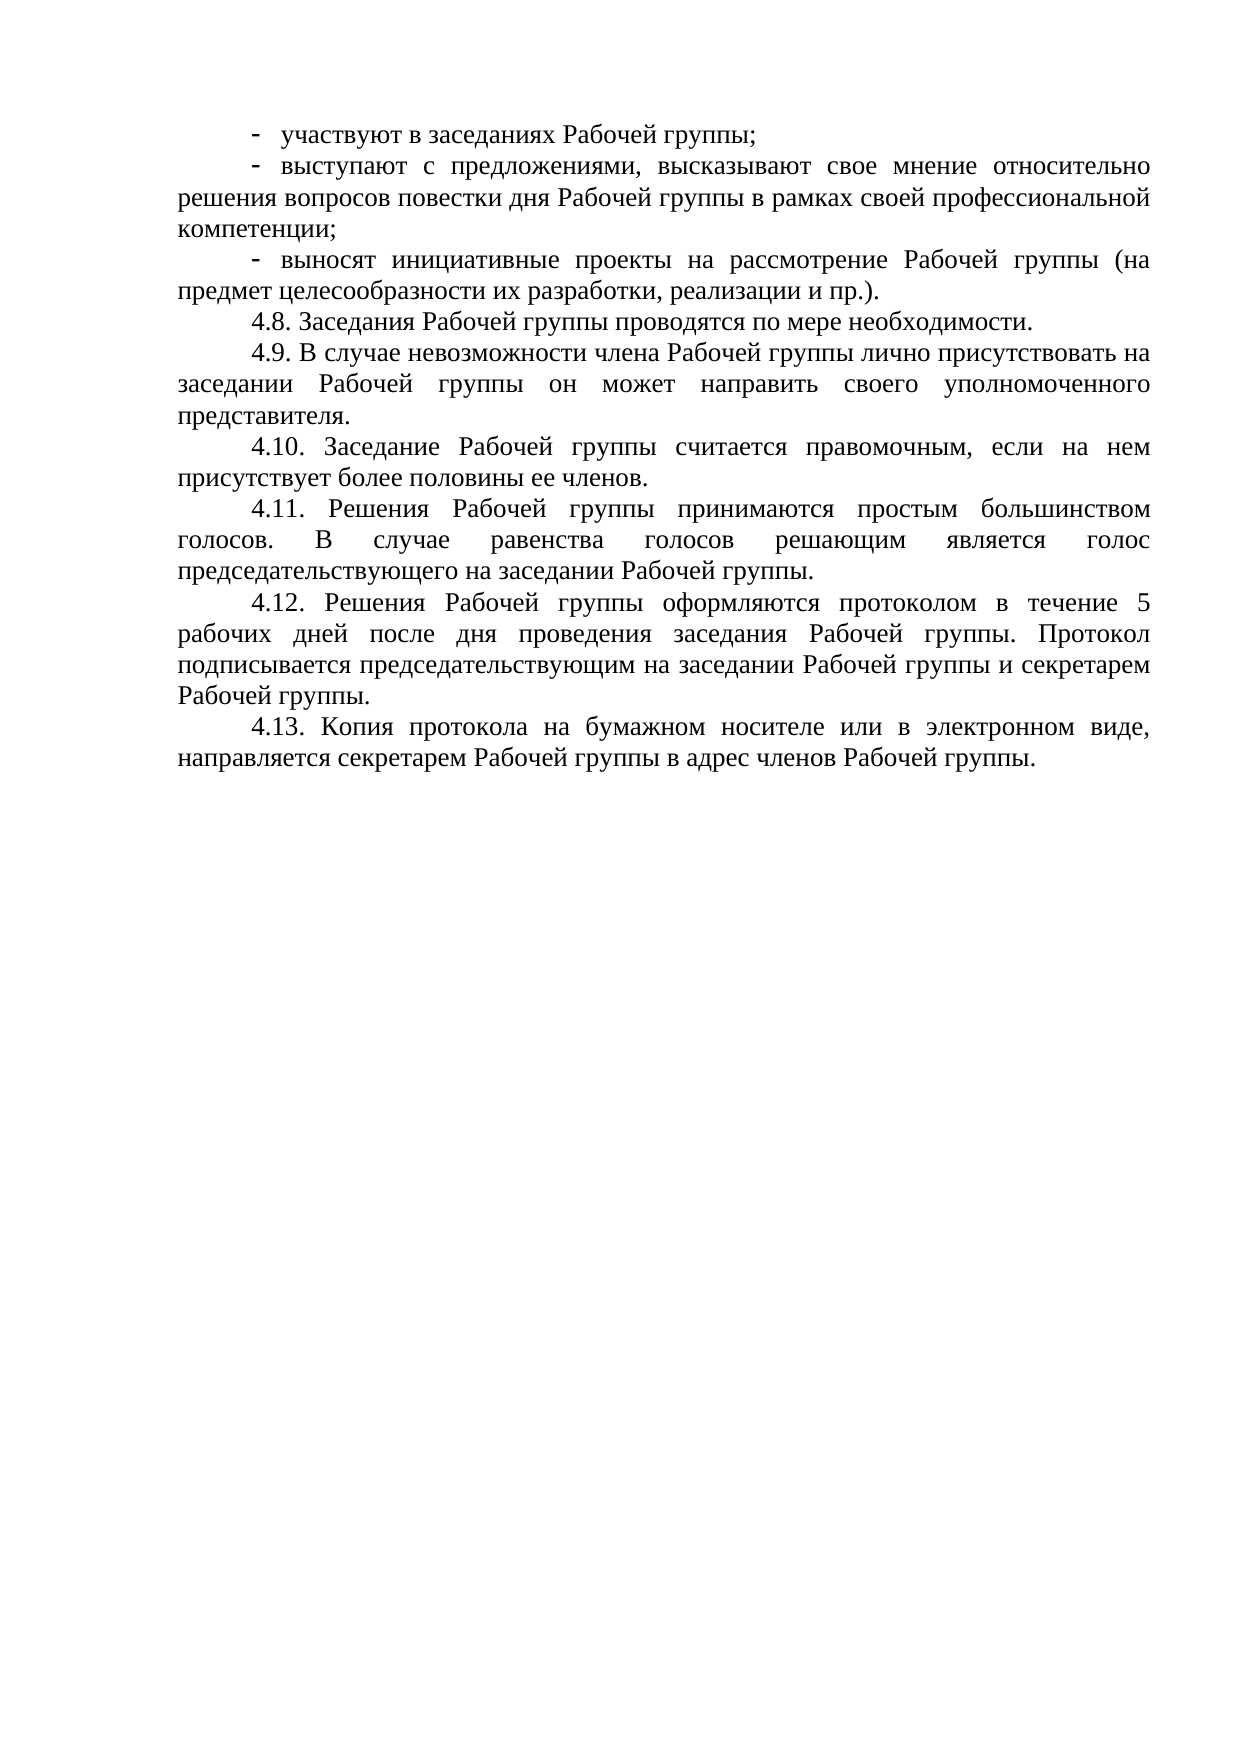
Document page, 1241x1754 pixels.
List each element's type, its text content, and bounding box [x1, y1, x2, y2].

list выносят инициативные проекты на рассмотрение Рабочей группы (на предмет целесообразности их разработки, реализации и пр.). [177, 243, 1152, 305]
text 4.9. В случае невозможности члена Рабочей группы лично присутствовать на заседании Рабочей группы он может направить своего уполномоченного представителя. [177, 336, 1152, 430]
text 4.8. Заседания Рабочей группы проводятся по мере необходимости. [177, 305, 1152, 336]
text 4.11. Решения Рабочей группы принимаются простым большинством голосов. В случае равенства голосов решающим является голос председательствующего на заседании Рабочей группы. [177, 492, 1152, 586]
text 4.12. Решения Рабочей группы оформляются протоколом в течение 5 рабочих дней после дня проведения заседания Рабочей группы. Протокол подписывается председательствующим на заседании Рабочей группы и секретарем Рабочей группы. [177, 586, 1152, 710]
text 4.13. Копия протокола на бумажном носителе или в электронном виде, направляется секретарем Рабочей группы в адрес членов Рабочей группы. [177, 710, 1152, 772]
list участвуют в заседаниях Рабочей группы; [177, 118, 1152, 149]
list выступают с предложениями, высказывают свое мнение относительно решения вопросов повестки дня Рабочей группы в рамках своей профессиональной компетенции; [177, 149, 1152, 243]
text 4.10. Заседание Рабочей группы считается правомочным, если на нем присутствует более половины ее членов. [177, 430, 1152, 492]
